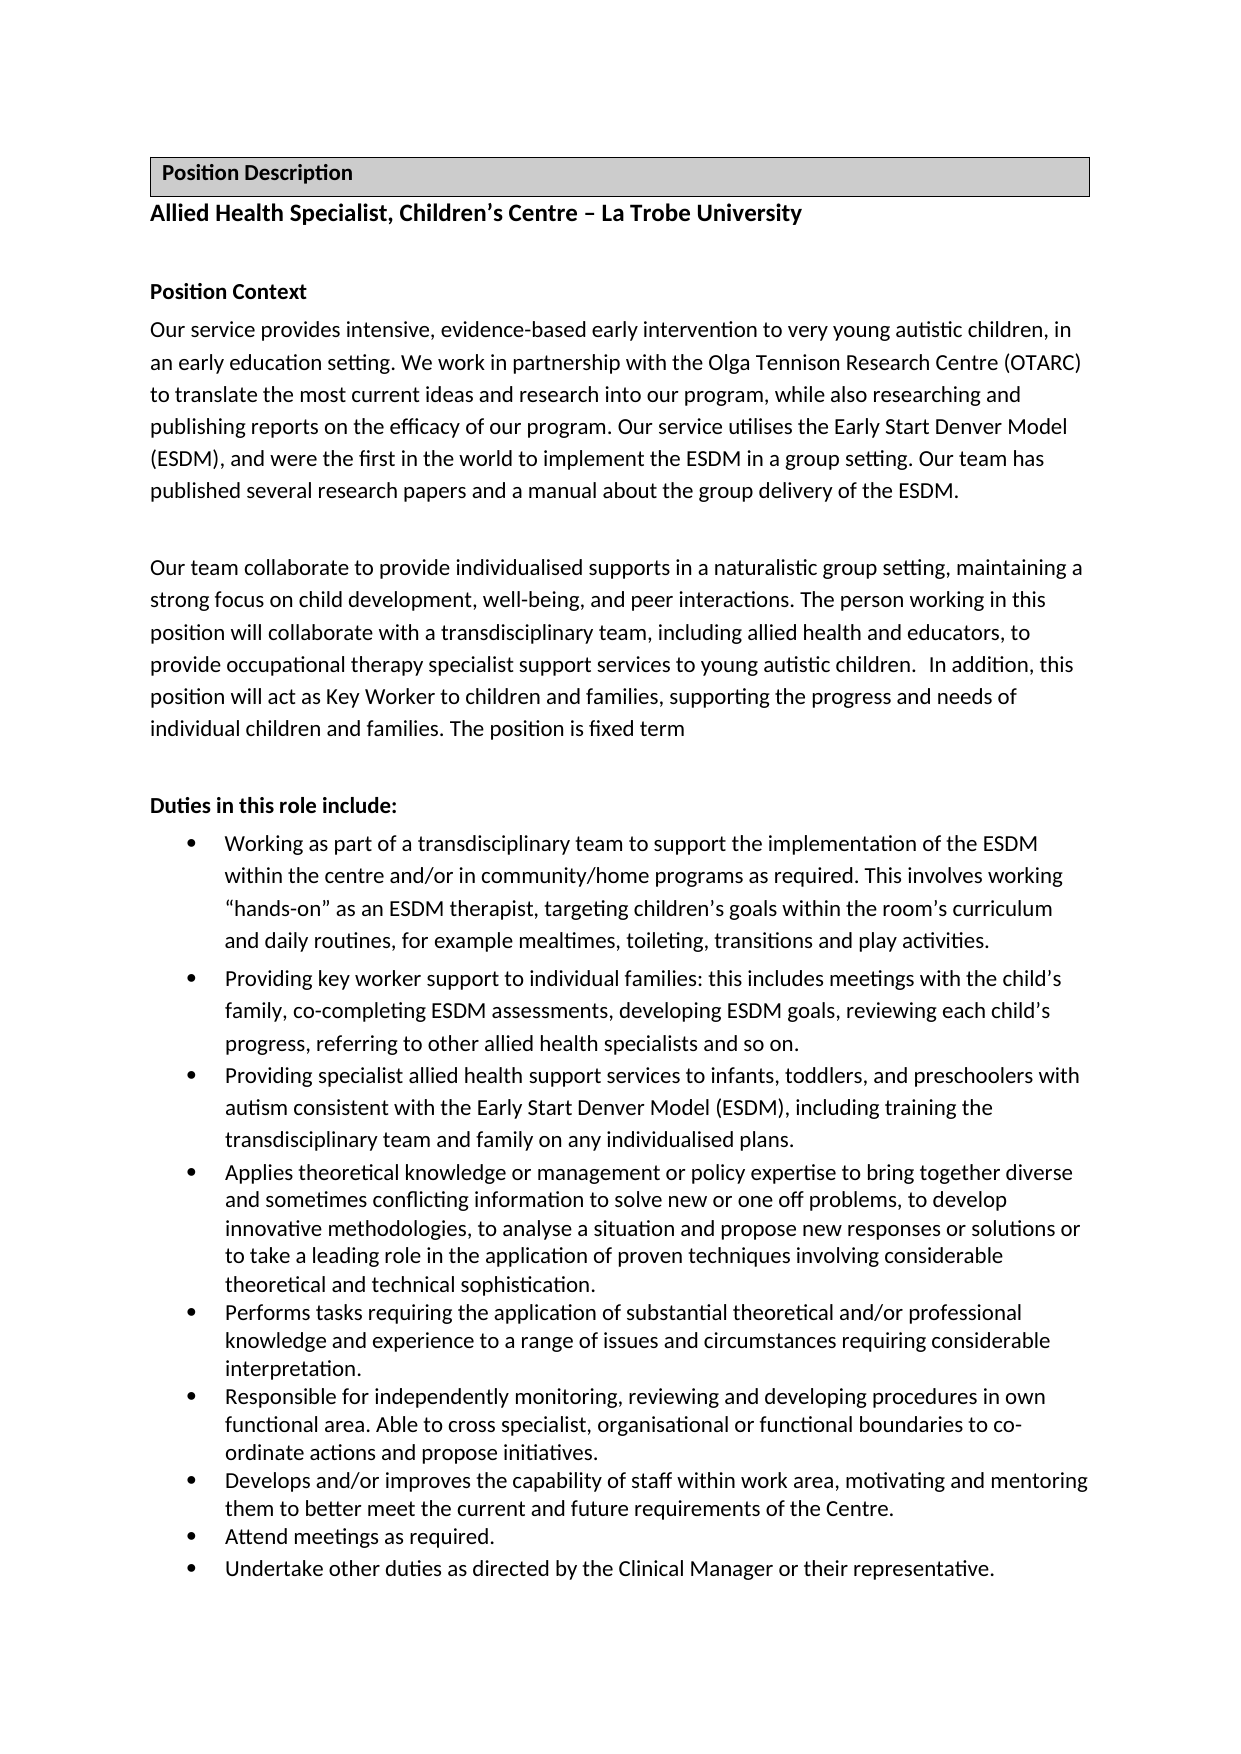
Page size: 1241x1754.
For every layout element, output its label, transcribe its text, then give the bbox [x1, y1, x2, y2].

list Applies theoretical knowledge or management or policy expertise to bring together diverse and sometimes conflicting information to solve new or one off problems, to develop innovative methodologies, to analyse a situation and propose new responses or solutions or to take a leading role in the application of proven techniques involving considerable theoretical and technical sophistication. [187, 1158, 1090, 1298]
list Undertake other duties as directed by the Clinical Manager or their representative. [187, 1554, 1090, 1582]
list Providing specialist allied health support services to infants, toddlers, and preschoolers with autism consistent with the Early Start Denver Model (ESDM), including training the transdisciplinary team and family on any individualised plans. [187, 1061, 1090, 1153]
text Position Context [150, 277, 1090, 305]
list Working as part of a transdisciplinary team to support the implementation of the ESDM within the centre and/or in community/home programs as required. This involves working “hands-on” as an ESDM therapist, targeting children’s goals within the room’s curriculum and daily routines, for example mealtimes, toileting, transitions and play activities. [187, 829, 1090, 954]
text Our team collaborate to provide individualised supports in a naturalistic group setting, maintaining a strong focus on child development, well-being, and peer interactions. The person working in this position will collaborate with a transdisciplinary team, including allied health and educators, to provide occupational therapy specialist support services to young autistic children. In addition, this position will act as Key Worker to children and families, supporting the progress and needs of individual children and families. The position is fixed term [150, 553, 1090, 742]
text Duties in this role include: [150, 791, 1090, 819]
list Responsible for independently monitoring, reviewing and developing procedures in own functional area. Able to cross specialist, organisational or functional boundaries to co-ordinate actions and propose initiatives. [187, 1382, 1090, 1466]
list Develops and/or improves the capability of staff within work area, motivating and mentoring them to better meet the current and future requirements of the Centre. [187, 1466, 1090, 1522]
table_header Position Description [151, 158, 1089, 196]
text Our service provides intensive, evidence-based early intervention to very young autistic children, in an early education setting. We work in partnership with the Olga Tennison Research Centre (OTARC) to translate the most current ideas and research into our program, while also researching and publishing reports on the efficacy of our program. Our service utilises the Early Start Denver Model (ESDM), and were the first in the world to implement the ESDM in a group setting. Our team has published several research papers and a manual about the group delivery of the ESDM. [150, 315, 1090, 504]
list Performs tasks requiring the application of substantial theoretical and/or professional knowledge and experience to a range of issues and circumstances requiring considerable interpretation. [187, 1298, 1090, 1382]
list Providing key worker support to individual families: this includes meetings with the child’s family, co-completing ESDM assessments, developing ESDM goals, reviewing each child’s progress, referring to other allied health specialists and so on. [187, 964, 1090, 1057]
list Attend meetings as required. [187, 1522, 1090, 1550]
text Allied Health Specialist, Children’s Centre – La Trobe University [150, 197, 1090, 228]
